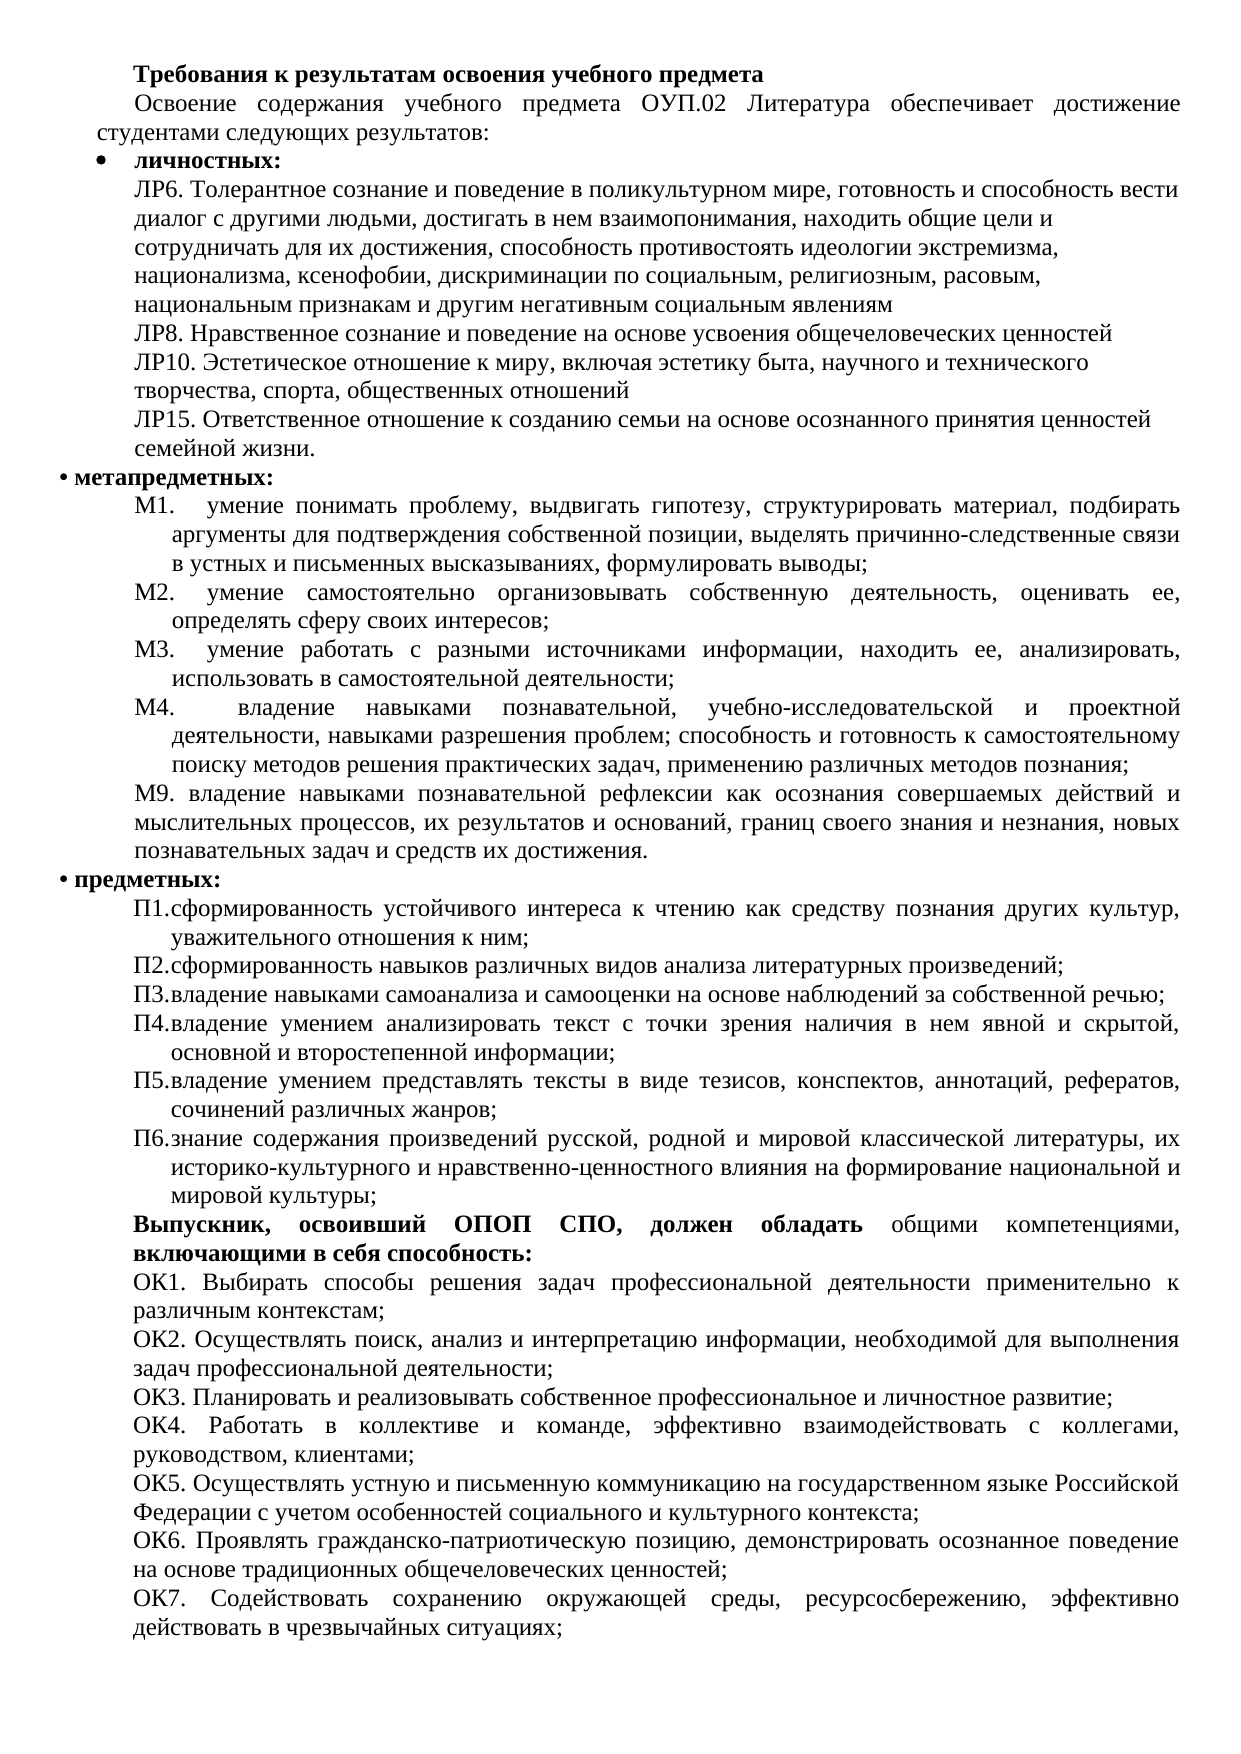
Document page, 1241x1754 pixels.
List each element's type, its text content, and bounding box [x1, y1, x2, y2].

text ОК5. Осуществлять устную и письменную коммуникацию на государственном языке Российской Федерации с учетом особенностей социального и культурного контекста; [133, 1468, 1180, 1525]
list сформированность устойчивого интереса к чтению как средству познания других культур, уважительного отношения к ним; [133, 893, 1181, 950]
text ОК2. Осуществлять поиск, анализ и интерпретацию информации, необходимой для выполнения задач профессиональной деятельности; [133, 1324, 1180, 1382]
list умение самостоятельно организовывать собственную деятельность, оценивать ее, определять сферу своих интересов; [134, 577, 1181, 634]
text Выпускник, освоивший ОПОП СПО, должен обладать общими компетенциями, включающими в себя способность: [133, 1209, 1180, 1267]
text ОК4. Работать в коллективе и команде, эффективно взаимодействовать с коллегами, руководством, клиентами; [133, 1410, 1180, 1468]
list ЛР6. Толерантное сознание и поведение в поликультурном мире, готовность и способность вести диалог с другими людьми, достигать в нем взаимопонимания, находить общие цели и сотрудничать для их достижения, способность противостоять идеологии экстремизма, национализма, ксенофобии, дискриминации по социальным, религиозным, расовым, национальным признакам и другим негативным социальным явлениям [134, 174, 1181, 318]
list умение понимать проблему, выдвигать гипотезу, структурировать материал, подбирать аргументы для подтверждения собственной позиции, выделять причинно-следственные связи в устных и письменных высказываниях, формулировать выводы; [134, 490, 1181, 577]
list владение навыками самоанализа и самооценки на основе наблюдений за собственной речью; [133, 979, 1181, 1008]
text ОК6. Проявлять гражданско-патриотическую позицию, демонстрировать осознанное поведение на основе традиционных общечеловеческих ценностей; [133, 1525, 1180, 1583]
text Освоение содержания учебного предмета ОУП.02 Литература обеспечивает достижение студентами следующих результатов: [97, 88, 1181, 145]
text • метапредметных: [59, 462, 1181, 490]
text ОК7. Содействовать сохранению окружающей среды, ресурсосбережению, эффективно действовать в чрезвычайных ситуациях; [133, 1583, 1180, 1640]
text М9. владение навыками познавательной рефлексии как осознания совершаемых действий и мыслительных процессов, их результатов и оснований, границ своего знания и незнания, новых познавательных задач и средств их достижения. [134, 778, 1181, 864]
text Требования к результатам освоения учебного предмета [133, 59, 1181, 88]
list сформированность навыков различных видов анализа литературных произведений; [133, 950, 1181, 979]
list владение умением анализировать текст с точки зрения наличия в нем явной и скрытой, основной и второстепенной информации; [133, 1008, 1181, 1065]
list ЛР8. Нравственное сознание и поведение на основе усвоения общечеловеческих ценностей [134, 318, 1181, 347]
list владение умением представлять тексты в виде тезисов, конспектов, аннотаций, рефератов, сочинений различных жанров; [133, 1065, 1181, 1123]
list ЛР15. Ответственное отношение к созданию семьи на основе осознанного принятия ценностей семейной жизни. [134, 404, 1181, 462]
list • предметных: [59, 864, 1181, 893]
list личностных: [97, 145, 1181, 174]
list ЛР10. Эстетическое отношение к миру, включая эстетику быта, научного и технического творчества, спорта, общественных отношений [134, 347, 1181, 404]
list владение навыками познавательной, учебно-исследовательской и проектной деятельности, навыками разрешения проблем; способность и готовность к самостоятельному поиску методов решения практических задач, применению различных методов познания; [134, 692, 1181, 778]
text ОК3. Планировать и реализовывать собственное профессиональное и личностное развитие; [133, 1382, 1180, 1410]
text ОК1. Выбирать способы решения задач профессиональной деятельности применительно к различным контекстам; [133, 1267, 1180, 1324]
list умение работать с разными источниками информации, находить ее, анализировать, использовать в самостоятельной деятельности; [134, 634, 1181, 692]
list знание содержания произведений русской, родной и мировой классической литературы, их историко-культурного и нравственно-ценностного влияния на формирование национальной и мировой культуры; [133, 1123, 1181, 1209]
